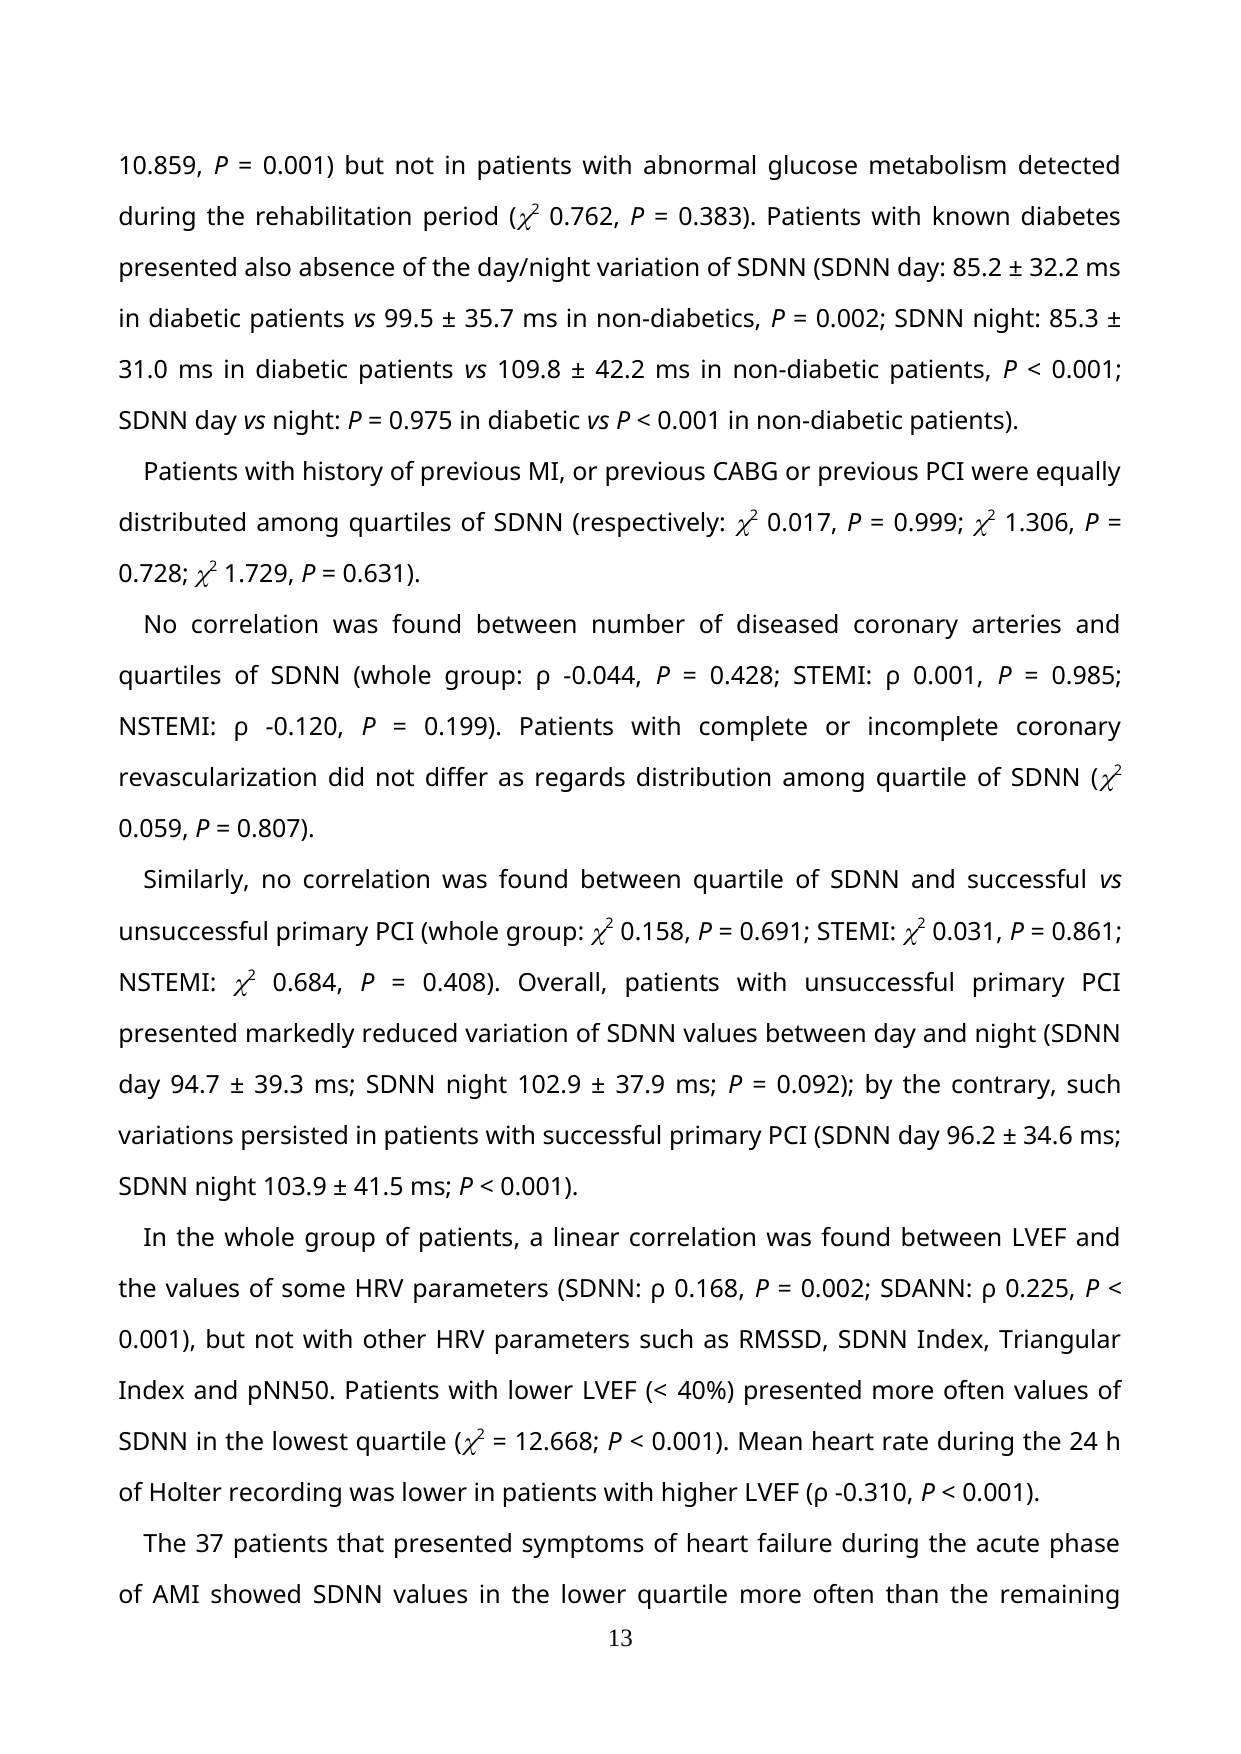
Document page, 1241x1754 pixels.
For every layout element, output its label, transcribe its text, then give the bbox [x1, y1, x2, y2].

text Patients with history of previous MI, or previous CABG or previous PCI were equally distributed among quartiles of SDNN (respectively: 2 0.017, P = 0.999; 2 1.306, P = 0.728; 2 1.729, P = 0.631). [118, 454, 1122, 590]
text In the whole group of patients, a linear correlation was found between LVEF and the values of some HRV parameters (SDNN: ρ 0.168, P = 0.002; SDANN: ρ 0.225, P < 0.001), but not with other HRV parameters such as RMSSD, SDNN Index, Triangular Index and pNN50. Patients with lower LVEF (< 40%) presented more often values of SDNN in the lowest quartile (2 = 12.668; P < 0.001). Mean heart rate during the 24 h of Holter recording was lower in patients with higher LVEF (ρ -0.310, P < 0.001). [118, 1219, 1122, 1509]
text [118, 1526, 1122, 1611]
text No correlation was found between number of diseased coronary arteries and quartiles of SDNN (whole group: ρ -0.044, P = 0.428; STEMI: ρ 0.001, P = 0.985; NSTEMI: ρ -0.120, P = 0.199). Patients with complete or incomplete coronary revascularization did not differ as regards distribution among quartile of SDNN (2 0.059, P = 0.807). [118, 607, 1122, 845]
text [118, 148, 1122, 437]
text Similarly, no correlation was found between quartile of SDNN and successful vs unsuccessful primary PCI (whole group: 2 0.158, P = 0.691; STEMI: 2 0.031, P = 0.861; NSTEMI: 2 0.684, P = 0.408). Overall, patients with unsuccessful primary PCI presented markedly reduced variation of SDNN values between day and night (SDNN day 94.7 ± 39.3 ms; SDNN night 102.9 ± 37.9 ms; P = 0.092); by the contrary, such variations persisted in patients with successful primary PCI (SDNN day 96.2 ± 34.6 ms; SDNN night 103.9 ± 41.5 ms; P < 0.001). [118, 862, 1122, 1202]
